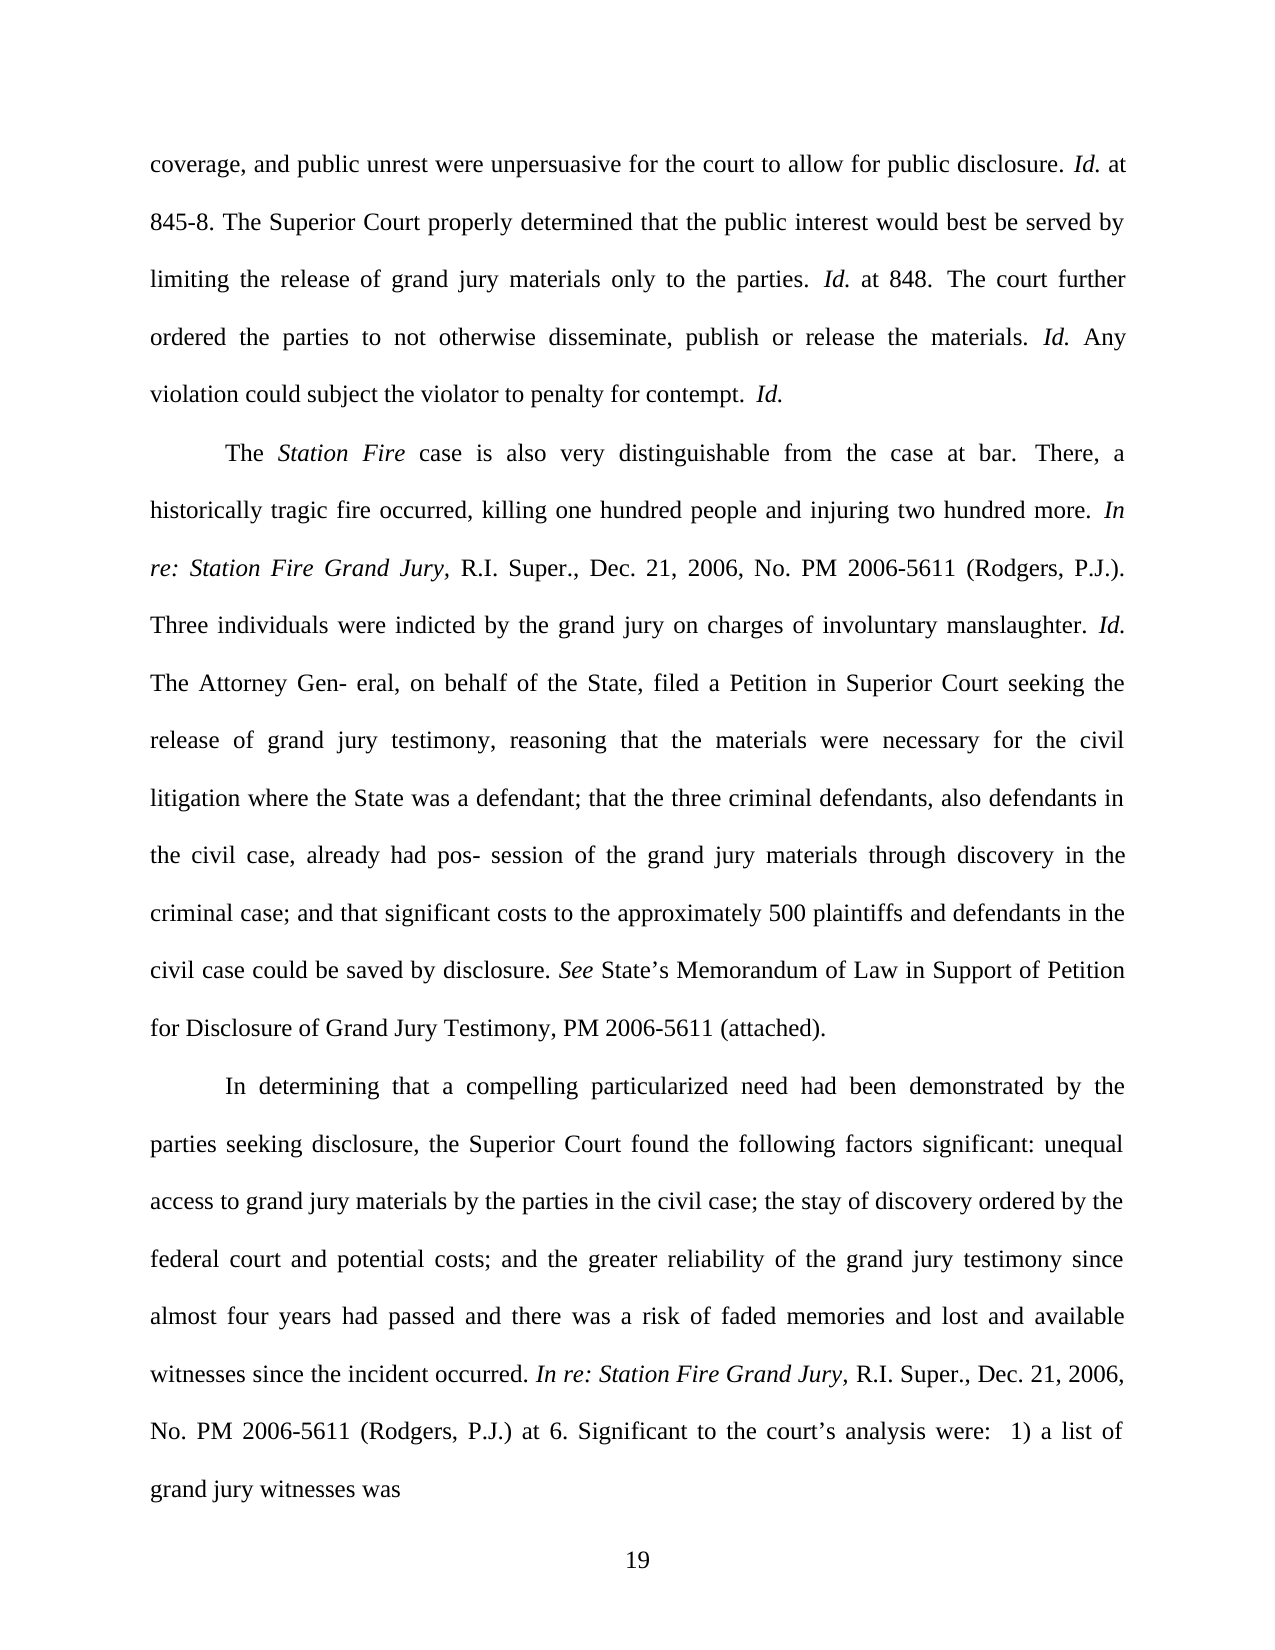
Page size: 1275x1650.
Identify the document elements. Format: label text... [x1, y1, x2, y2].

text coverage, and public unrest were unpersuasive for the court to allow for public disclosure. Id. at 845-8. The Superior Court properly determined that the public interest would best be served by limiting the release of grand jury materials only to the parties. Id. at 848. The court further ordered the parties to not otherwise disseminate, publish or release the materials. Id. Any violation could subject the violator to penalty for contempt. Id. [150, 149, 1126, 408]
text In determining that a compelling particularized need had been demonstrated by the parties seeking disclosure, the Superior Court found the following factors significant: unequal access to grand jury materials by the parties in the civil case; the stay of discovery ordered by the federal court and potential costs; and the greater reliability of the grand jury testimony since almost four years had passed and there was a risk of faded memories and lost and available witnesses since the incident occurred. In re: Station Fire Grand Jury, R.I. Super., Dec. 21, 2006, No. PM 2006-5611 (Rodgers, P.J.) at 6. Significant to the court’s analysis were: 1) a list of grand jury witnesses was [150, 1071, 1125, 1502]
text The Station Fire case is also very distinguishable from the case at bar. There, a historically tragic fire occurred, killing one hundred people and injuring two hundred more. In re: Station Fire Grand Jury, R.I. Super., Dec. 21, 2006, No. PM 2006-5611 (Rodgers, P.J.). Three individuals were indicted by the grand jury on charges of involuntary manslaughter. Id. The Attorney Gen- eral, on behalf of the State, filed a Petition in Superior Court seeking the release of grand jury testimony, reasoning that the materials were necessary for the civil litigation where the State was a defendant; that the three criminal defendants, also defendants in the civil case, already had pos- session of the grand jury materials through discovery in the criminal case; and that significant costs to the approximately 500 plaintiffs and defendants in the civil case could be saved by disclosure. See State’s Memorandum of Law in Support of Petition for Disclosure of Grand Jury Testimony, PM 2006-5611 (attached). [150, 438, 1126, 1041]
